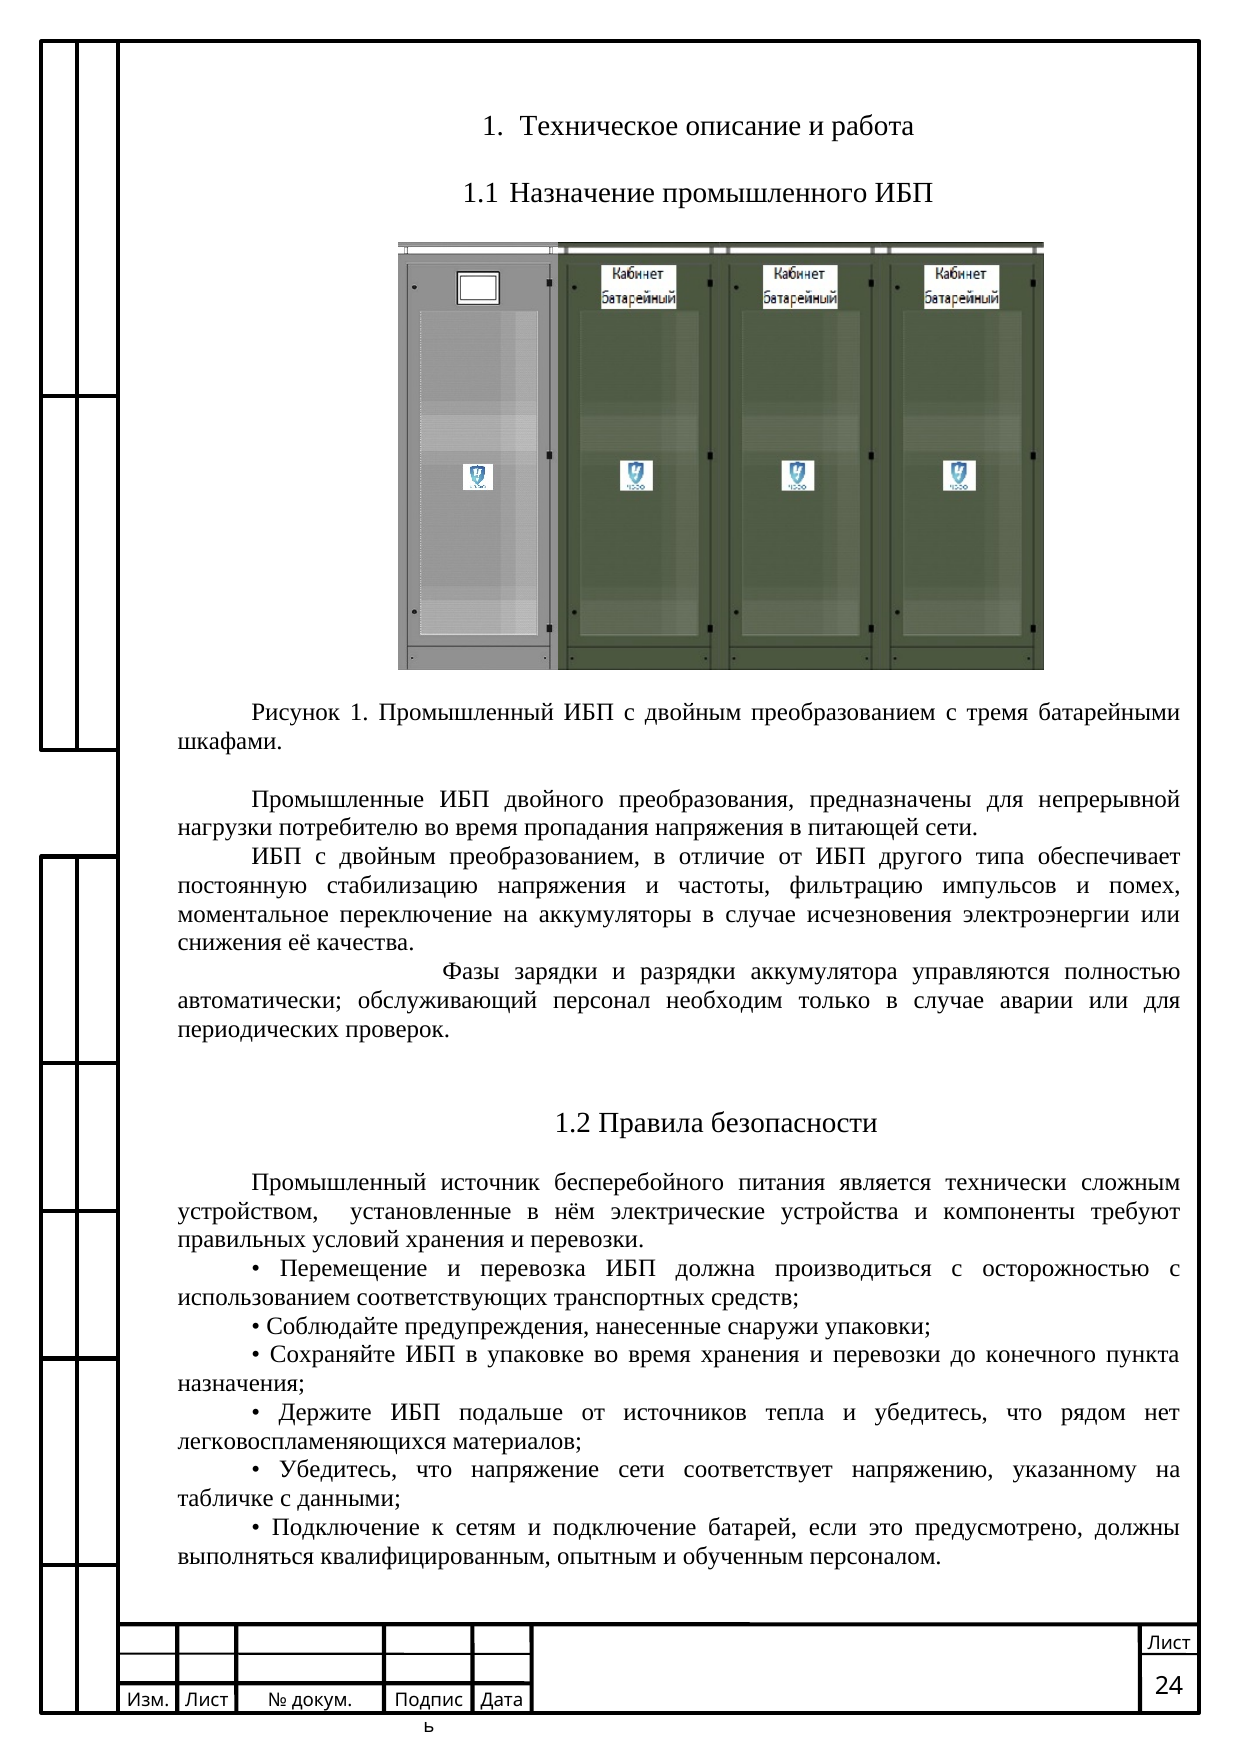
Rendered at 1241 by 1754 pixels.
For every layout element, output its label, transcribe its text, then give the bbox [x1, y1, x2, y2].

text Фазы зарядки и разрядки аккумулятора управляются полностью автоматически; обслуживающий персонал необходим только в случае аварии или для периодических проверок. [177, 956, 1181, 1042]
list Назначение промышленного ИБП [215, 176, 1181, 209]
text • Соблюдайте предупреждения, нанесенные снаружи упаковки; [177, 1311, 1181, 1339]
list ИБП с двойным преобразованием, в отличие от ИБП другого типа обеспечивает постоянную стабилизацию напряжения и частоты, фильтрацию импульсов и помех, моментальное переключение на аккумуляторы в случае исчезновения электроэнергии или снижения её качества. [177, 841, 1181, 956]
text • Сохраняйте ИБП в упаковке во время хранения и перевозки до конечного пункта назначения; [177, 1339, 1181, 1397]
text • Держите ИБП подальше от источников тепла и убедитесь, что рядом нет легковоспламеняющихся материалов; [177, 1397, 1181, 1454]
picture [398, 242, 1044, 670]
list Промышленные ИБП двойного преобразования, предназначены для непрерывной нагрузки потребителю во время пропадания напряжения в питающей сети. [177, 784, 1181, 841]
text • Подключение к сетям и подключение батарей, если это предусмотрено, должны выполняться квалифицированным, опытным и обученным персоналом. [177, 1512, 1181, 1569]
text Рисунок 1. Промышленный ИБП с двойным преобразованием с тремя батарейными шкафами. [177, 697, 1181, 755]
text Промышленный источник бесперебойного питания является технически сложным устройством, установленные в нём электрические устройства и компоненты требуют правильных условий хранения и перевозки. [177, 1167, 1181, 1253]
text 1.2 Правила безопасности [177, 1105, 1181, 1138]
text • Убедитесь, что напряжение сети соответствует напряжению, указанному на табличке с данными; [177, 1454, 1181, 1512]
list Техническое описание и работа [215, 108, 1181, 142]
text • Перемещение и перевозка ИБП должна производиться с осторожностью с использованием соответствующих транспортных средств; [177, 1253, 1181, 1311]
